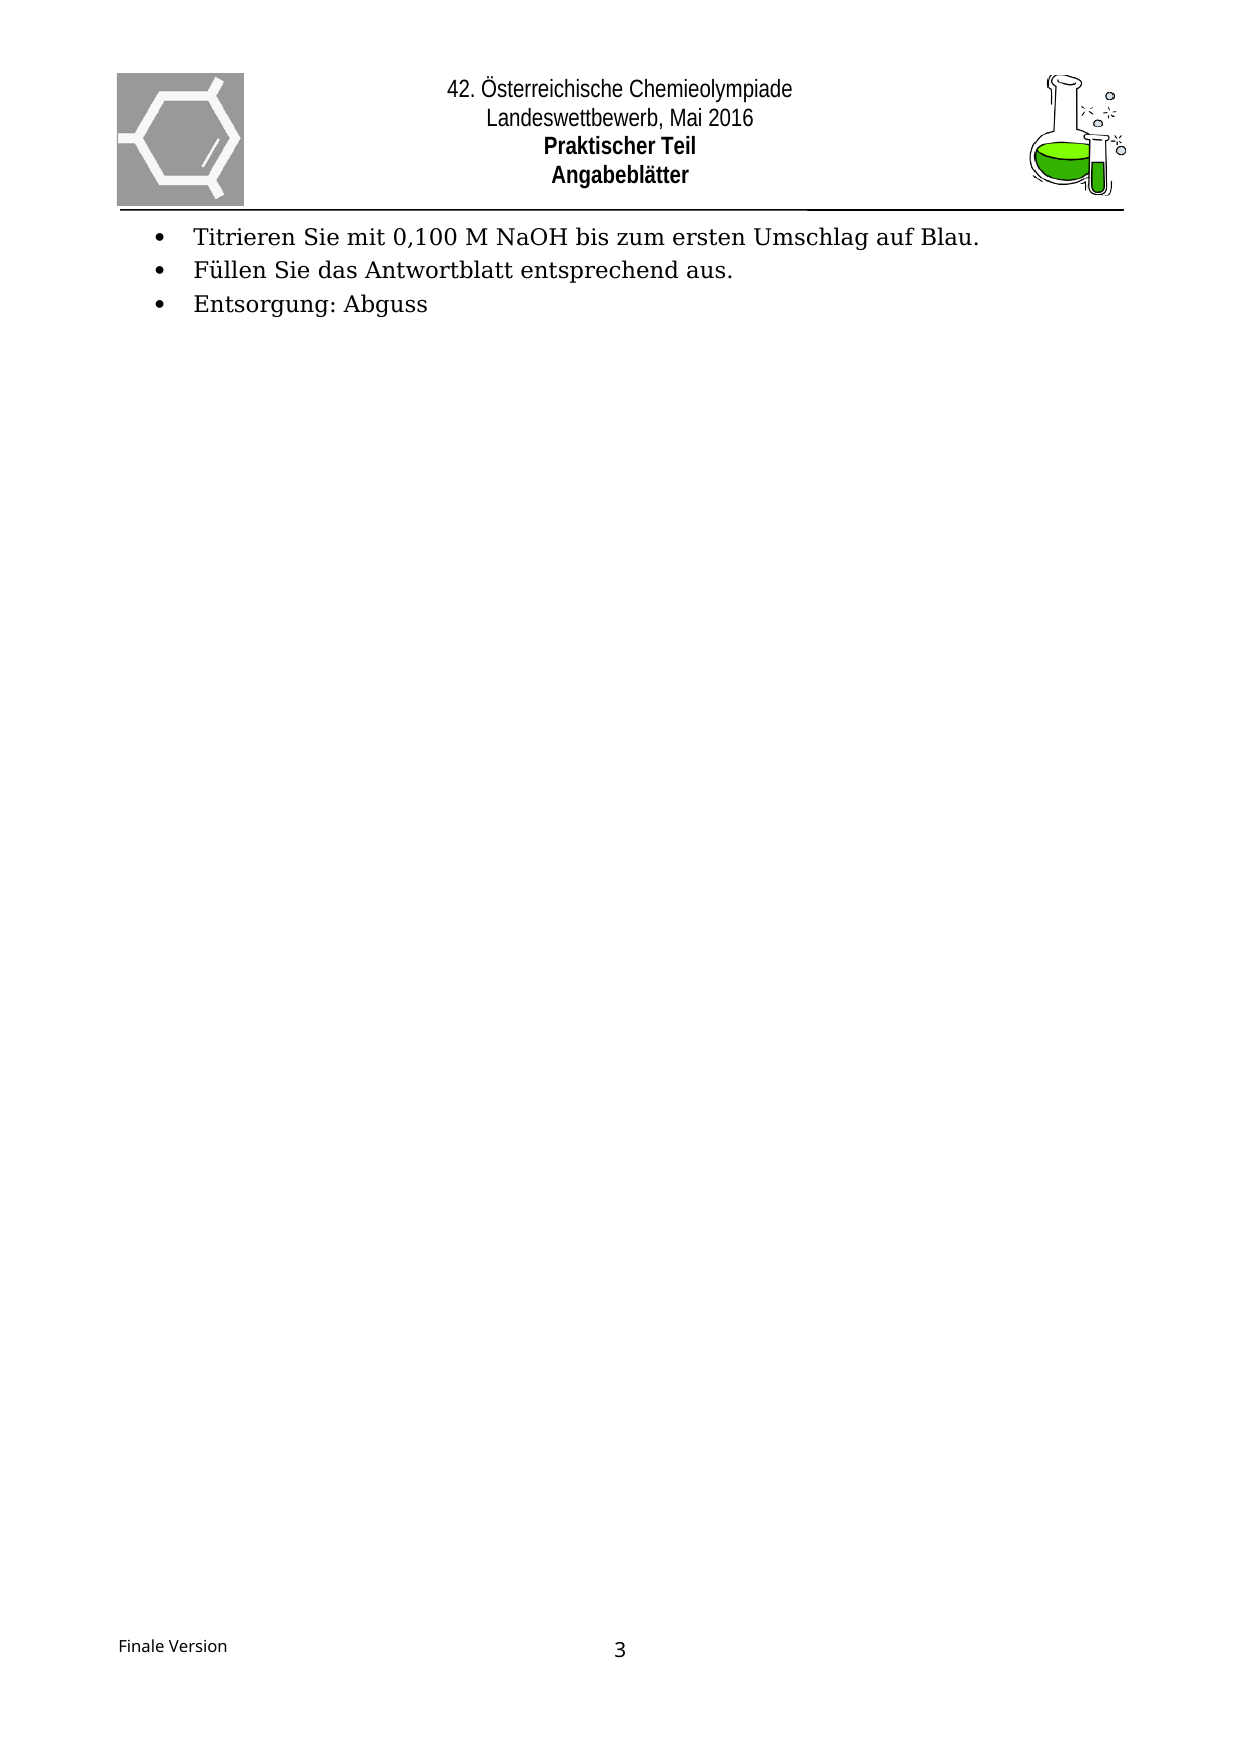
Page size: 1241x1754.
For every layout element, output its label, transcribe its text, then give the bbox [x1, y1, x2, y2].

list Titrieren Sie mit 0,100 M NaOH bis zum ersten Umschlag auf Blau. [156, 217, 1122, 251]
list Füllen Sie das Antwortblatt entsprechend aus. [156, 251, 1122, 284]
list Entsorgung: Abguss [156, 284, 1122, 317]
